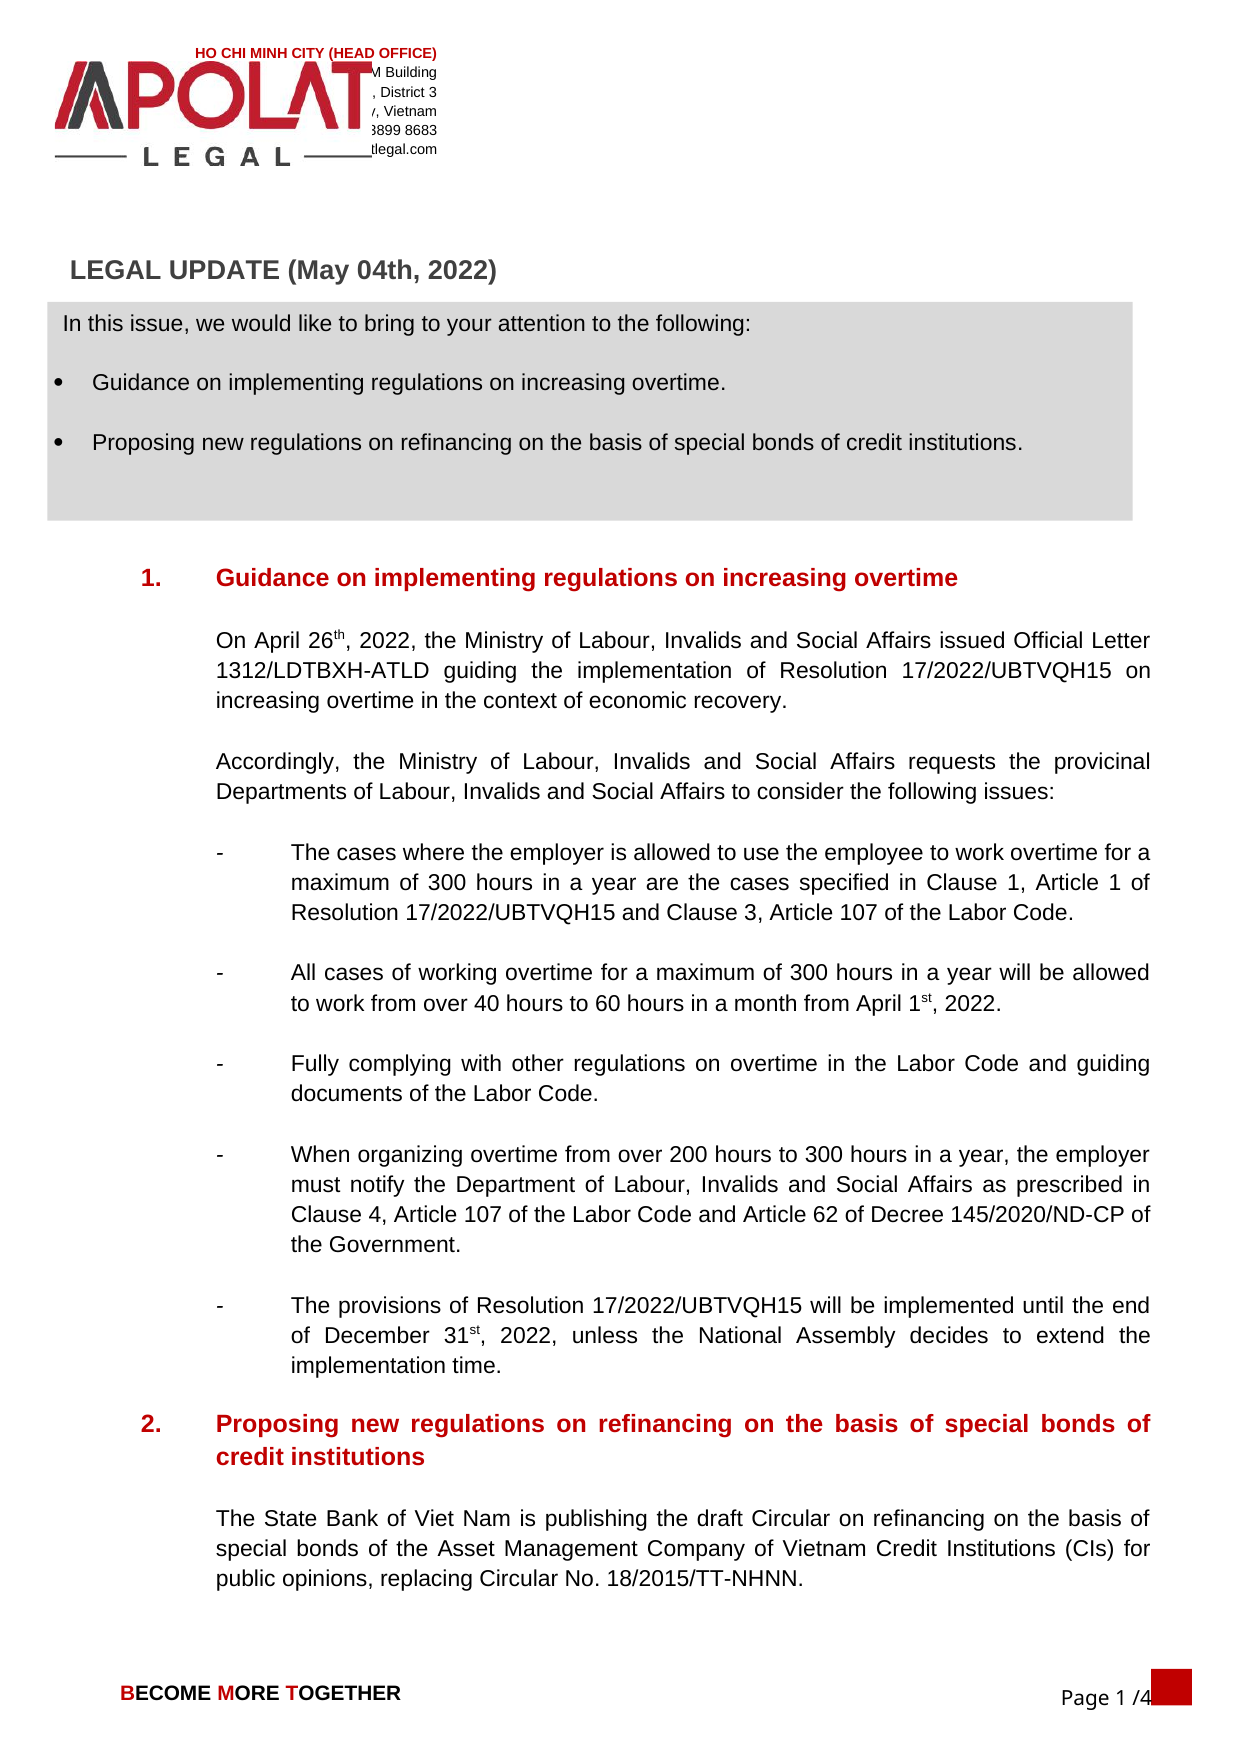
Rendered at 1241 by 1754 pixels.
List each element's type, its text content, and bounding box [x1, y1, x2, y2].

list Guidance on implementing regulations on increasing overtime [141, 562, 1152, 591]
text - Fully complying with other regulations on overtime in the Labor Code and guiding documents of the Labor Code. [216, 1050, 1152, 1107]
list 2. Proposing new regulations on refinancing on the basis of special bonds of credit institutions [141, 1409, 1152, 1470]
text - The provisions of Resolution 17/2022/UBTVQH15 will be implemented until the end of December 31st, 2022, unless the National Assembly decides to extend the implementation time. [216, 1292, 1152, 1378]
picture [53, 61, 372, 164]
text On April 26th, 2022, the Ministry of Labour, Invalids and Social Affairs issued Official Letter 1312/LDTBXH-ATLD guiding the implementation of Resolution 17/2022/UBTVQH15 on increasing overtime in the context of economic recovery. [216, 627, 1152, 714]
text - All cases of working overtime for a maximum of 300 hours in a year will be allowed to work from over 40 hours to 60 hours in a month from April 1st, 2022. [216, 959, 1152, 1016]
text - The cases where the employer is allowed to use the employee to work overtime for a maximum of 300 hours in a year are the cases specified in Clause 1, Article 1 of Resolution 17/2022/UBTVQH15 and Clause 3, Article 107 of the Labor Code. [216, 838, 1152, 925]
text Accordingly, the Ministry of Labour, Invalids and Social Affairs requests the provicinal Departments of Labour, Invalids and Social Affairs to consider the following issues: [216, 748, 1152, 804]
text The State Bank of Viet Nam is publishing the draft Circular on refinancing on the basis of special bonds of the Asset Management Company of Vietnam Credit Institutions (CIs) for public opinions, replacing Circular No. 18/2015/TT-NHNN. [216, 1505, 1152, 1592]
text - When organizing overtime from over 200 hours to 300 hours in a year, the employer must notify the Department of Labour, Invalids and Social Affairs as prescribed in Clause 4, Article 107 of the Labor Code and Article 62 of Decree 145/2020/ND-CP of the Government. [216, 1141, 1152, 1258]
